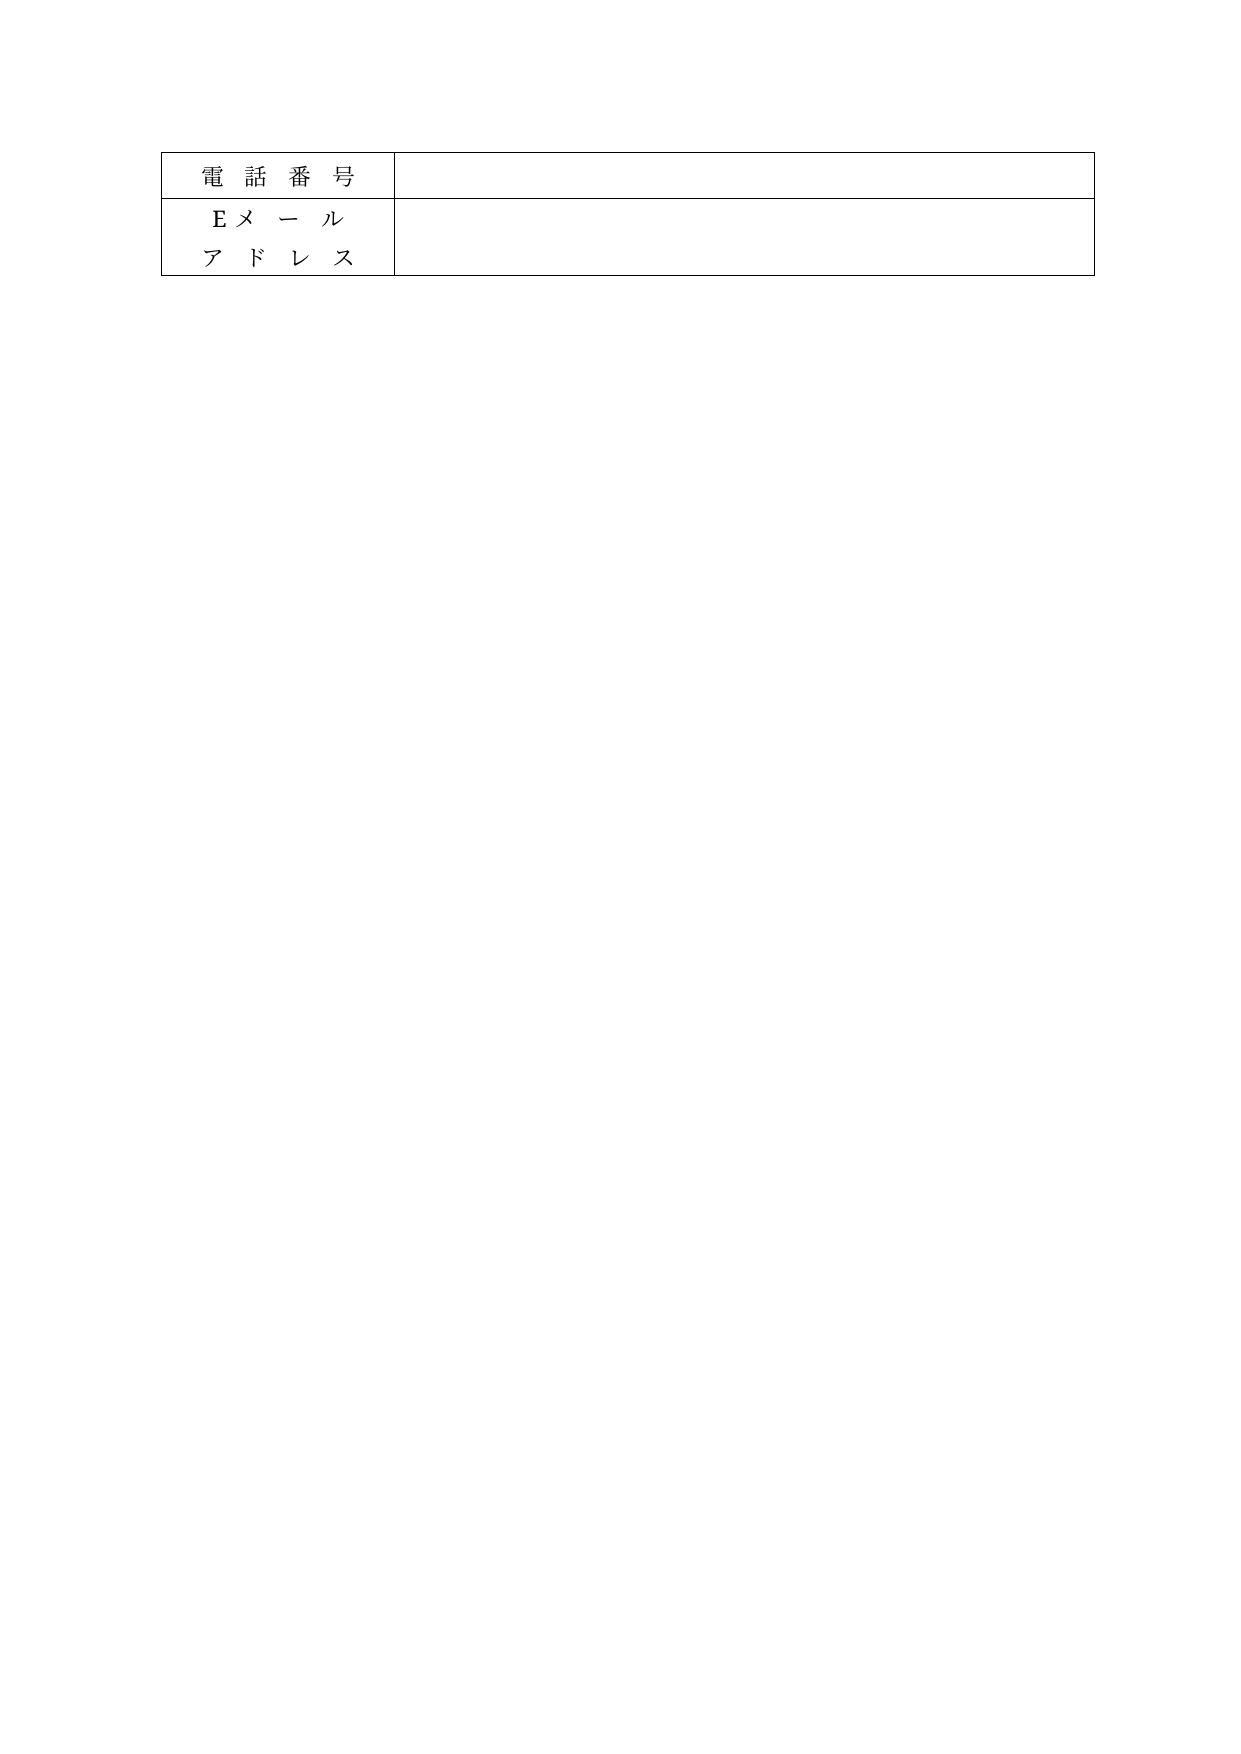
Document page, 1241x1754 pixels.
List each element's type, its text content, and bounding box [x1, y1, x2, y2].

table_cell Eメールアドレス [162, 199, 394, 275]
table_cell [395, 153, 1094, 198]
table_cell [395, 199, 1094, 275]
table_cell 電話番号 [162, 153, 394, 198]
